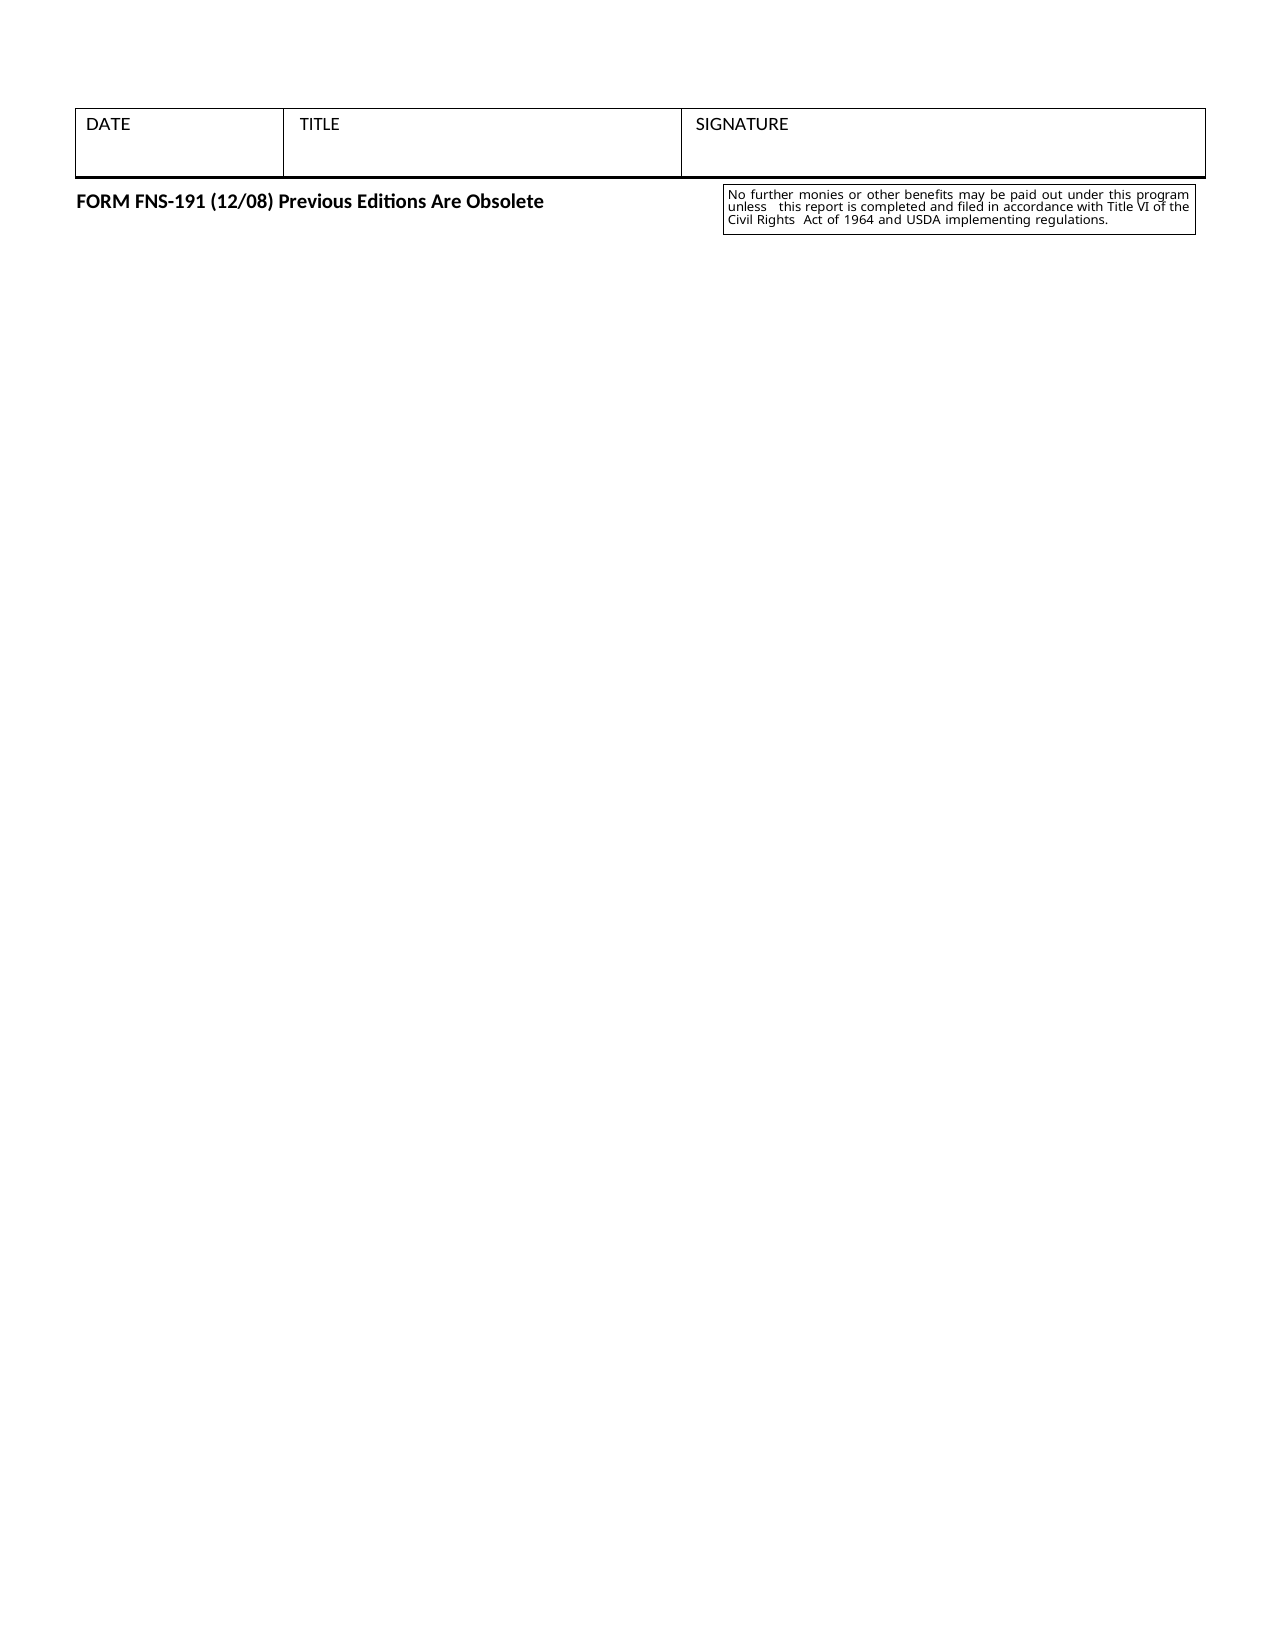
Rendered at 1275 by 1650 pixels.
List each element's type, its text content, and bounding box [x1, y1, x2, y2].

table_header SIGNATURE [682, 109, 1205, 176]
table_header TITLE [284, 109, 681, 176]
text FORM FNS-191 (12/08) Previous Editions Are Obsolete [76, 188, 705, 213]
table_header DATE [76, 109, 283, 176]
